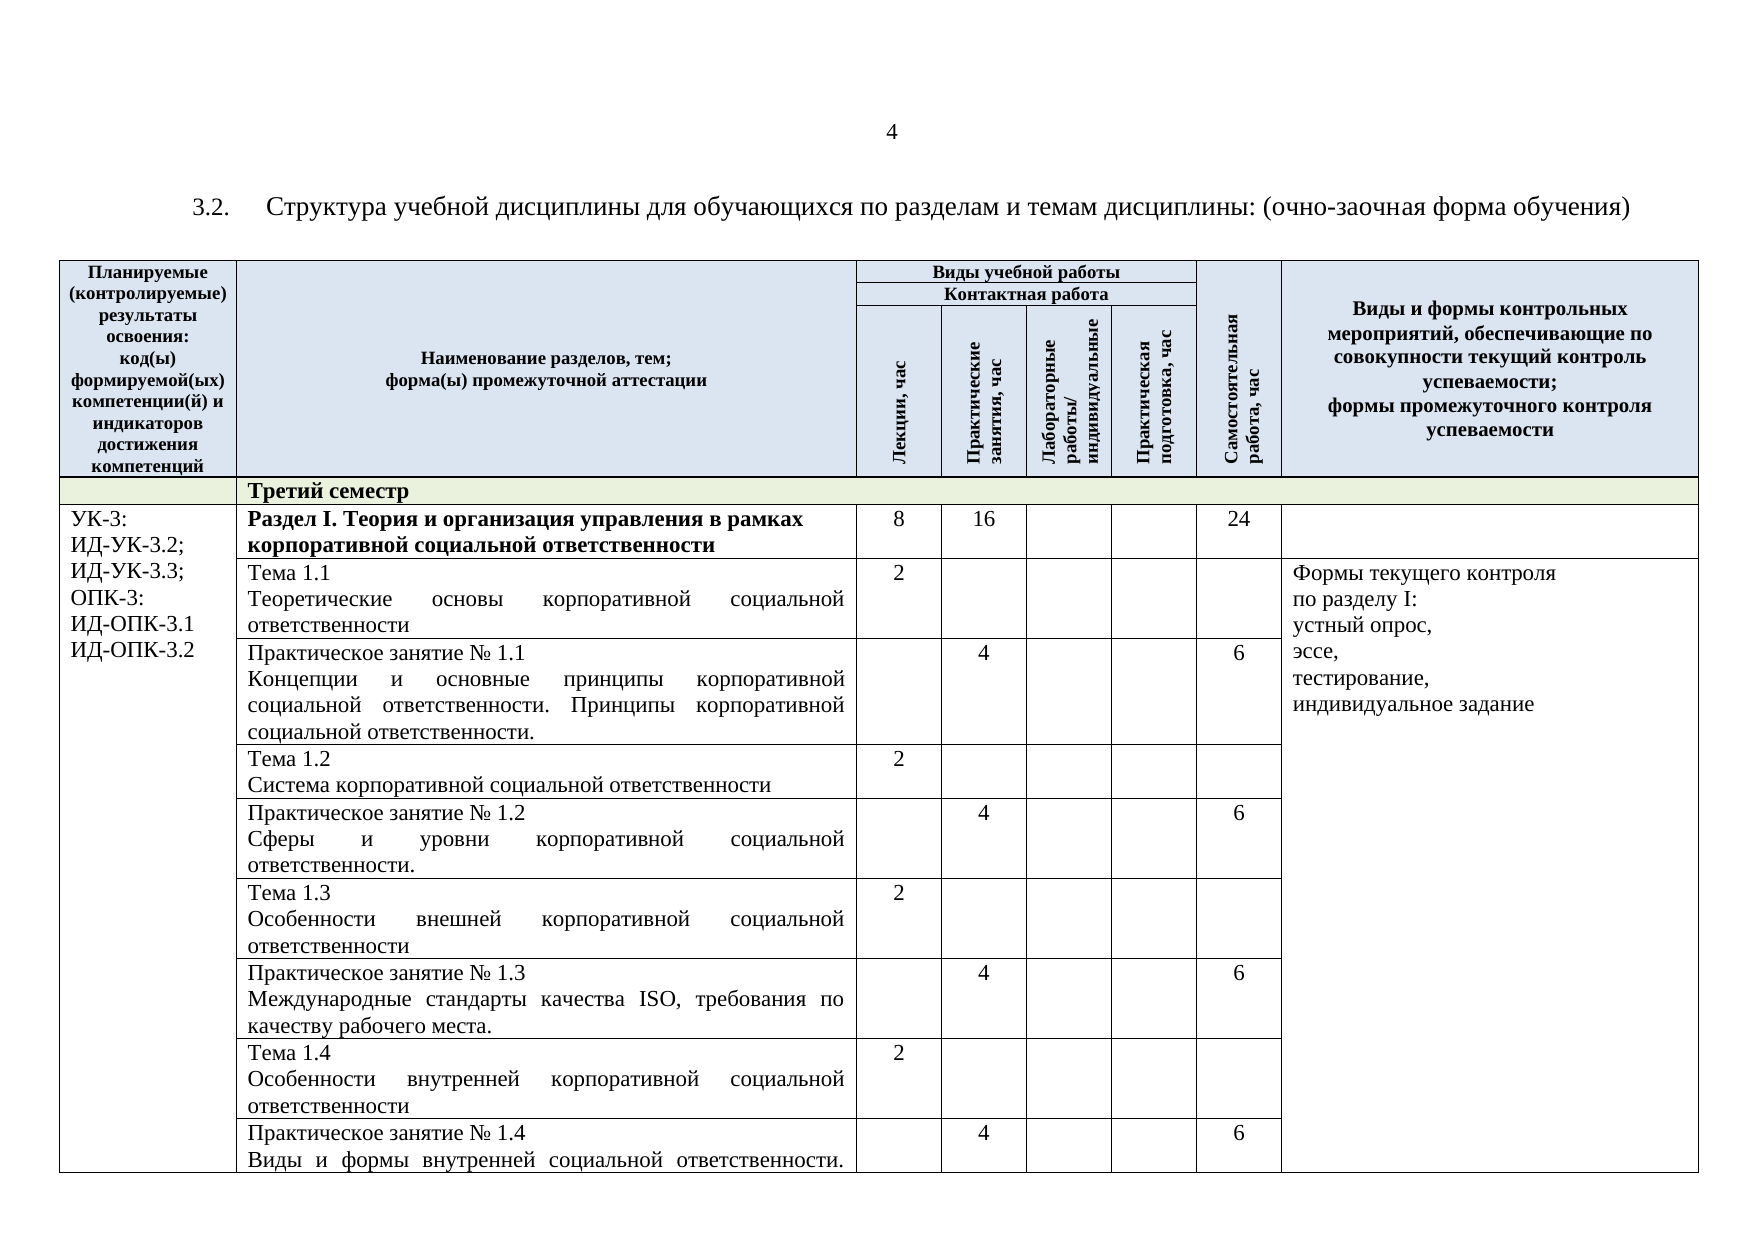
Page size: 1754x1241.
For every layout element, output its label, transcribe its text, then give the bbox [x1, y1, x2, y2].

table_cell 4 [942, 959, 1026, 1038]
table_cell [1197, 879, 1281, 958]
table_cell Практическое занятие № 1.4 Виды и формы внутренней социальной ответственности. Результаты внедрения мер корпоративно социальной ответственности. [237, 1119, 856, 1172]
table_cell Лекции, час [857, 306, 941, 476]
table_cell Практическое занятие № 1.2 Сферы и уровни корпоративной социальной ответственности. [237, 799, 856, 878]
table_cell 2 [857, 879, 941, 958]
table_cell [1112, 959, 1196, 1038]
table_cell [1112, 1039, 1196, 1118]
table_cell [1112, 745, 1196, 798]
table_cell [857, 639, 941, 744]
table_cell [1027, 745, 1111, 798]
table_cell [1197, 559, 1281, 638]
table_cell 6 [1197, 799, 1281, 878]
table_cell Практическое занятие № 1.1 Концепции и основные принципы корпоративной социальной ответственности. Принципы корпоративной социальной ответственности. [237, 639, 856, 744]
table_cell [942, 879, 1026, 958]
table_header Виды и формы контрольных мероприятий, обеспечивающие по совокупности текущий контроль успеваемости; формы промежуточного контроля успеваемости [1282, 261, 1698, 476]
table_cell Практические занятия, час [942, 306, 1026, 476]
table_cell [1027, 639, 1111, 744]
table_cell [1282, 505, 1698, 557]
table_header Наименование разделов, тем; форма(ы) промежуточной аттестации [237, 261, 856, 476]
table_cell Тема 1.3 Особенности внешней корпоративной социальной ответственности [237, 879, 856, 958]
table_cell [1027, 799, 1111, 878]
table_cell [1112, 879, 1196, 958]
table_cell [942, 1039, 1026, 1118]
table_cell 4 [942, 799, 1026, 878]
table_header Виды учебной работы [857, 261, 1196, 282]
table_cell 6 [1197, 1119, 1281, 1172]
table_cell 8 [857, 505, 941, 557]
table_cell [1197, 745, 1281, 798]
table_cell [1027, 1119, 1111, 1172]
table_cell [857, 799, 941, 878]
table_cell Тема 1.2 Система корпоративной социальной ответственности [237, 745, 856, 798]
table_cell [1027, 1039, 1111, 1118]
table_cell Формы текущего контроля по разделу I: устный опрос, эссе, тестирование, индивидуальное задание [1282, 559, 1698, 1172]
table_cell [1197, 1039, 1281, 1118]
table_cell [857, 959, 941, 1038]
table_cell 24 [1197, 505, 1281, 557]
table_cell 2 [857, 1039, 941, 1118]
table_cell Лабораторные работы/ индивидуальные занятия, час [1027, 306, 1111, 476]
table_header Планируемые (контролируемые) результаты освоения: код(ы) формируемой(ых) компетенции(й) и индикаторов достижения компетенций [60, 261, 236, 476]
subtitle Структура учебной дисциплины для обучающихся по разделам и темам дисциплины: (очно-заочная форма обучения) [192, 190, 1665, 221]
table_cell Контактная работа [857, 283, 1196, 305]
table_cell [1112, 799, 1196, 878]
table_cell Раздел I. Теория и организация управления в рамках корпоративной социальной ответственности [237, 505, 856, 557]
table_cell 4 [942, 1119, 1026, 1172]
table_cell Тема 1.1 Теоретические основы корпоративной социальной ответственности [237, 559, 856, 638]
table_cell 2 [857, 745, 941, 798]
table_cell [1112, 639, 1196, 744]
table_cell Третий семестр [237, 478, 1698, 504]
table_cell 16 [942, 505, 1026, 557]
table_cell [1112, 1119, 1196, 1172]
table_cell 2 [857, 559, 941, 638]
table_cell [942, 745, 1026, 798]
table_cell Практическое занятие № 1.3 Международные стандарты качества ISO, требования по качеству рабочего места. [237, 959, 856, 1038]
table_cell 6 [1197, 959, 1281, 1038]
table_cell Практическая подготовка, час [1112, 306, 1196, 476]
table_cell Тема 1.4 Особенности внутренней корпоративной социальной ответственности [237, 1039, 856, 1118]
table_cell 6 [1197, 639, 1281, 744]
table_cell [1112, 559, 1196, 638]
table_cell [1027, 959, 1111, 1038]
table_cell [1027, 505, 1111, 557]
table_header Самостоятельная работа, час [1197, 261, 1281, 476]
table_cell [1027, 559, 1111, 638]
table_cell [942, 559, 1026, 638]
table_cell УК-3: ИД-УК-3.2; ИД-УК-3.3; ОПК-3: ИД-ОПК-3.1 ИД-ОПК-3.2 [60, 505, 236, 1172]
table_cell [1112, 505, 1196, 557]
table_cell [1027, 879, 1111, 958]
table_cell [857, 1119, 941, 1172]
table_cell [60, 478, 236, 504]
table_cell 4 [942, 639, 1026, 744]
